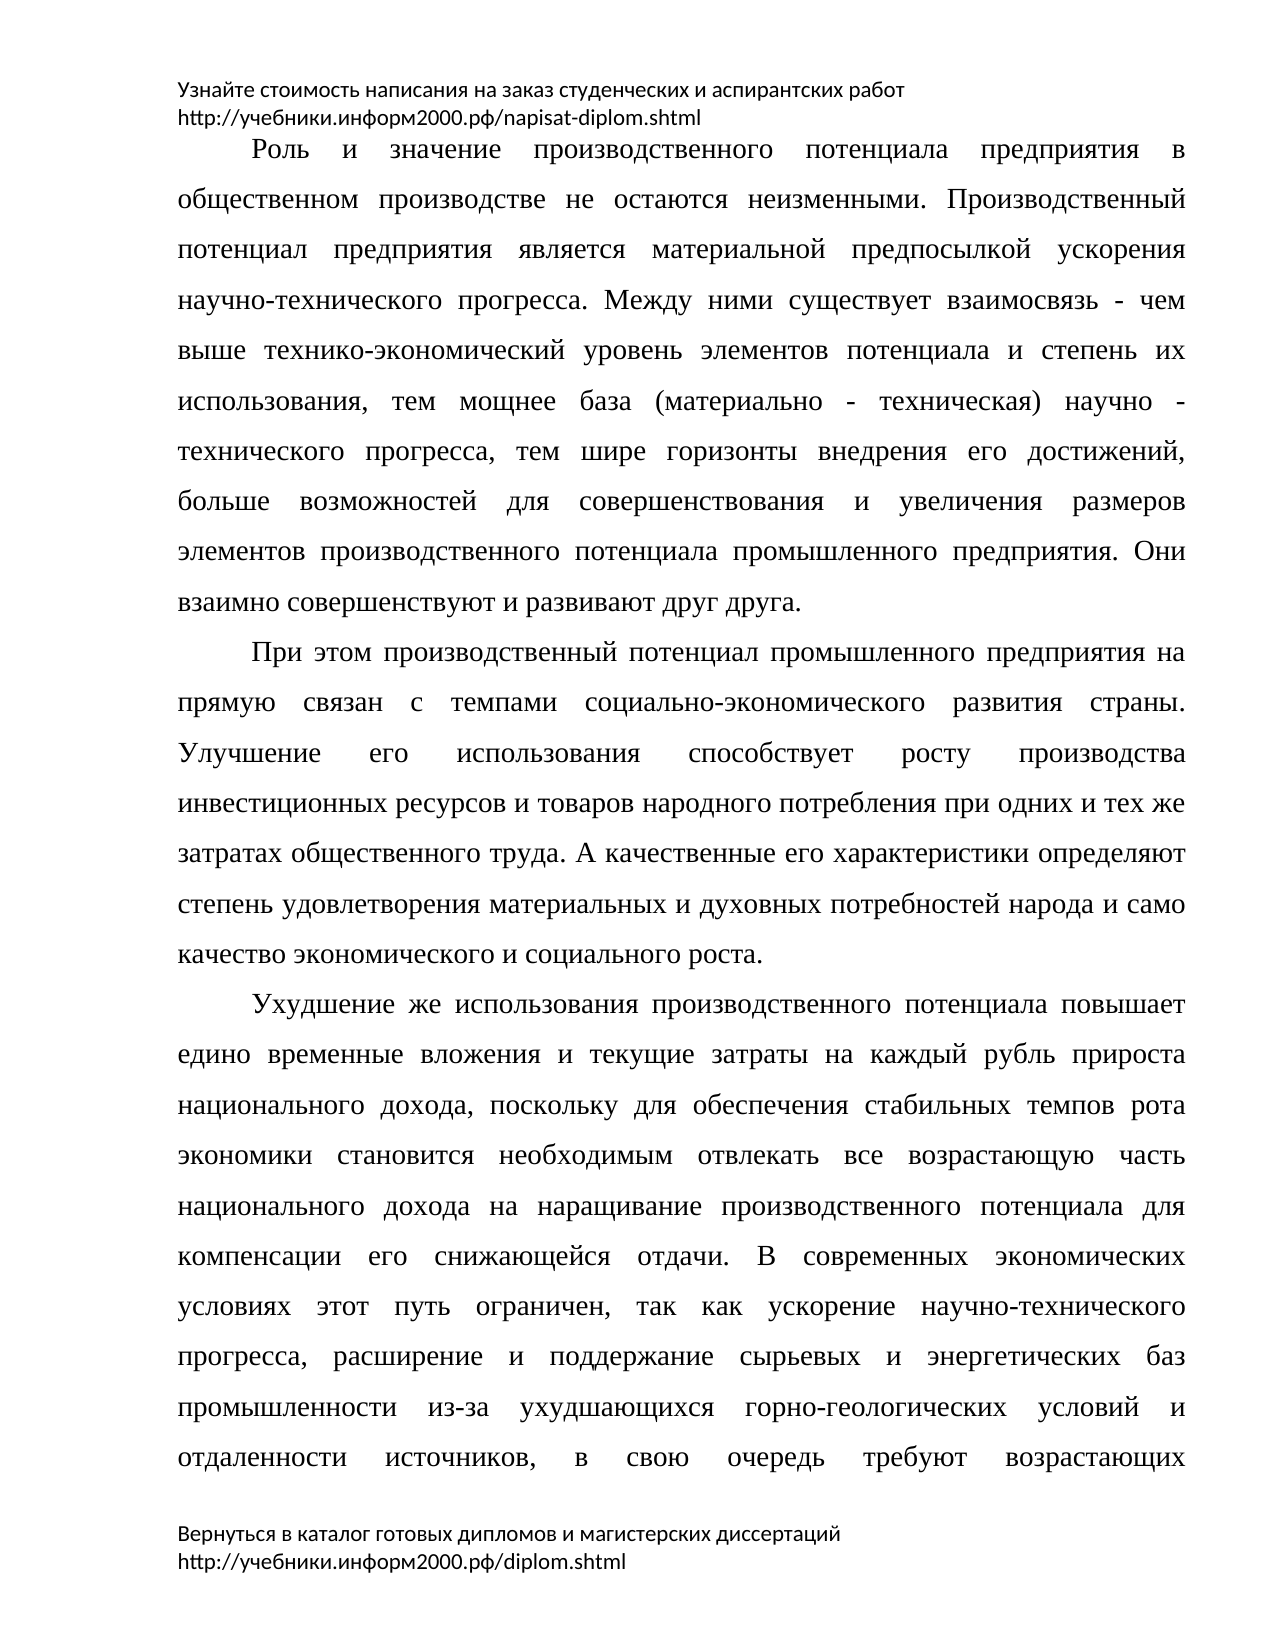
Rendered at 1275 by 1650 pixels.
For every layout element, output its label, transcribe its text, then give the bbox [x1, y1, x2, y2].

text При этом производственный потенциал промышленного предприятия на прямую связан с темпами социально-экономического развития страны. Улучшение его использования способствует росту производства инвестиционных ресурсов и товаров народного потребления при одних и тех же затратах общественного труда. А качественные его характеристики определяют степень удовлетворения материальных и духовных потребностей народа и само качество экономического и социального роста. [177, 634, 1186, 969]
text Роль и значение производственного потенциала предприятия в общественном производстве не остаются неизменными. Производственный потенциал предприятия является материальной предпосылкой ускорения научно-технического прогресса. Между ними существует взаимосвязь - чем выше технико-экономический уровень элементов потенциала и степень их использования, тем мощнее база (материально - техническая) научно - технического прогресса, тем шире горизонты внедрения его достижений, больше возможностей для совершенствования и увеличения размеров элементов производственного потенциала промышленного предприятия. Они взаимно совершенствуют и развивают друг друга. [177, 131, 1186, 617]
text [177, 986, 1186, 1473]
